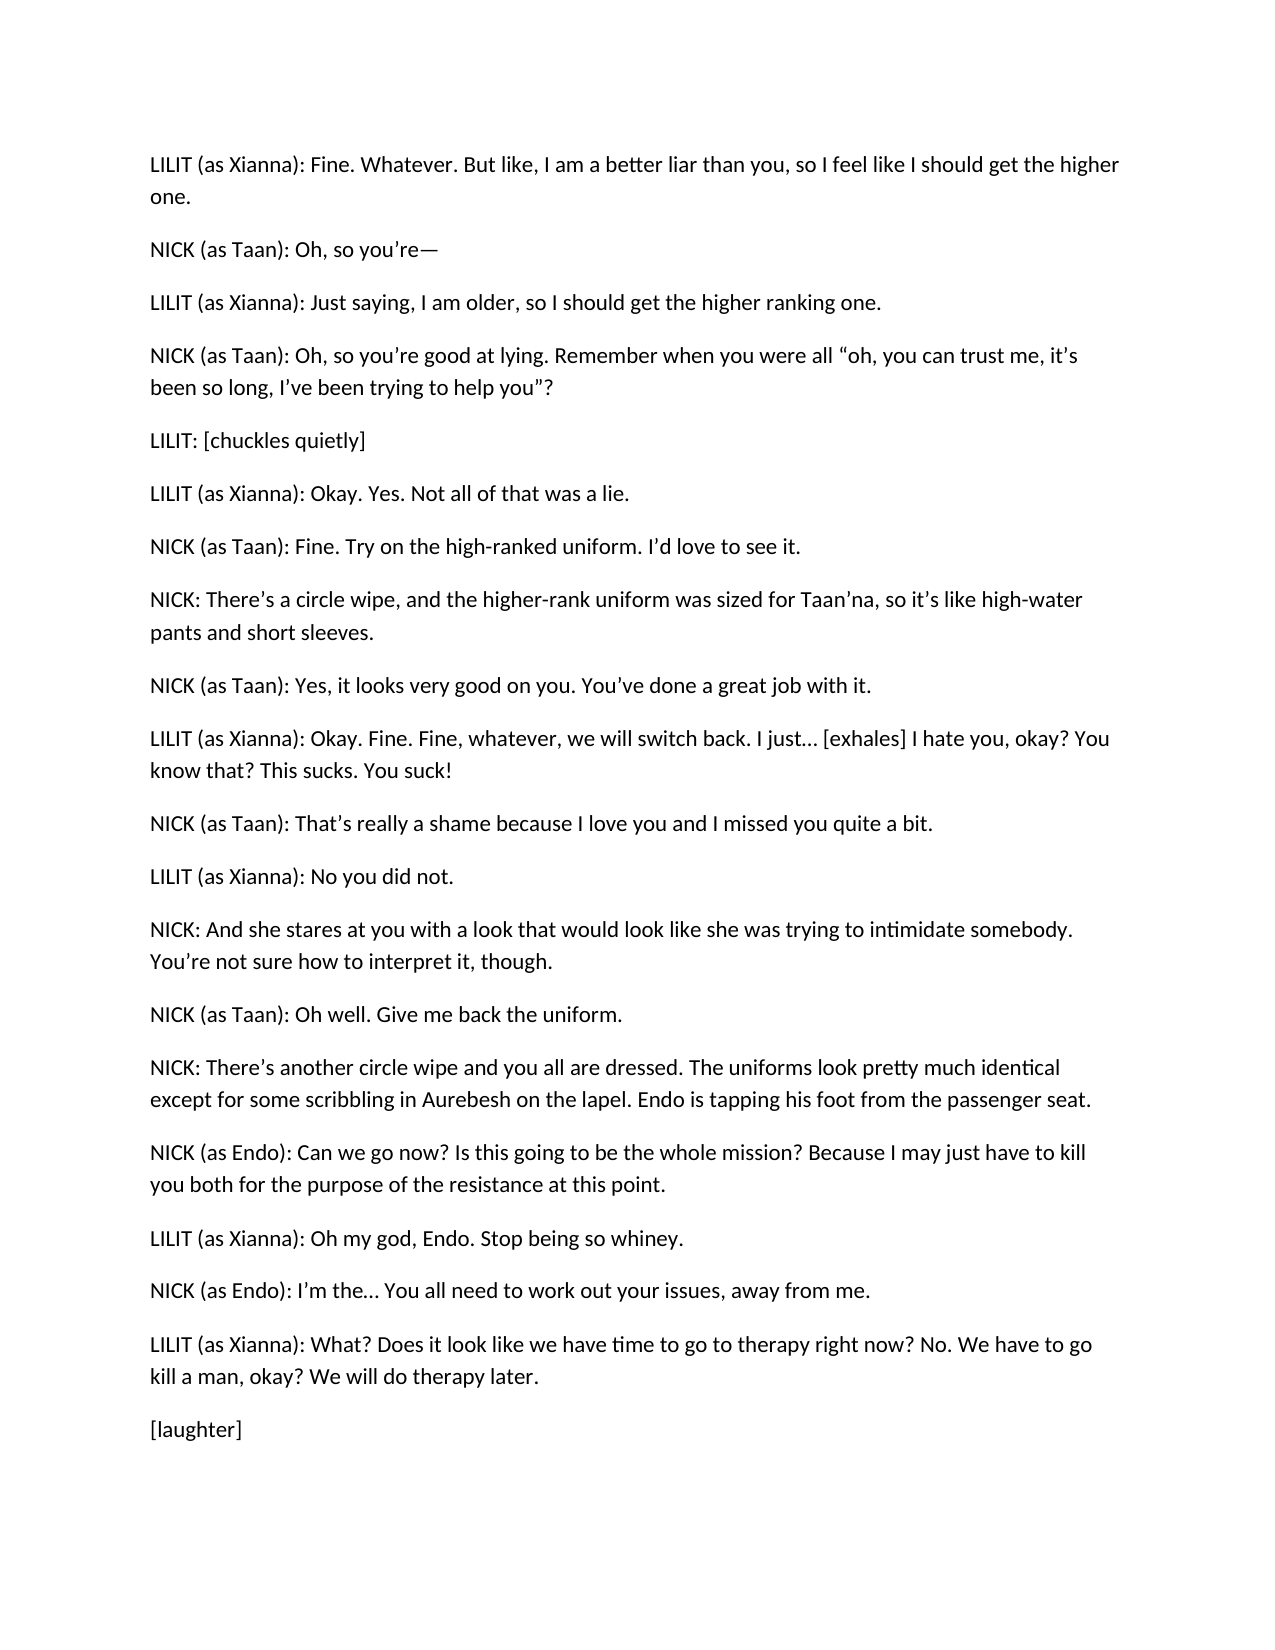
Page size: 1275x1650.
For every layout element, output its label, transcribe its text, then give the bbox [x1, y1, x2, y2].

text NICK (as Endo): Can we go now? Is this going to be the whole mission? Because I may just have to kill you both for the purpose of the resistance at this point. [150, 1138, 1125, 1199]
text LILIT (as Xianna): Okay. Fine. Fine, whatever, we will switch back. I just… [exhales] I hate you, okay? You know that? This sucks. You suck! [150, 724, 1125, 784]
text NICK (as Endo): I’m the… You all need to work out your issues, away from me. [150, 1277, 1125, 1305]
text NICK (as Taan): Yes, it looks very good on you. You’ve done a great job with it. [150, 671, 1125, 699]
text [laughter] [150, 1415, 1125, 1443]
text LILIT (as Xianna): Oh my god, Endo. Stop being so whiney. [150, 1224, 1125, 1252]
text NICK (as Taan): That’s really a shame because I love you and I missed you quite a bit. [150, 809, 1125, 837]
text LILIT (as Xianna): No you did not. [150, 862, 1125, 890]
text LILIT (as Xianna): Just saying, I am older, so I should get the higher ranking one. [150, 288, 1125, 316]
text NICK: And she stares at you with a look that would look like she was trying to intimidate somebody. You’re not sure how to interpret it, though. [150, 915, 1125, 975]
text LILIT: [chuckles quietly] [150, 426, 1125, 454]
text LILIT (as Xianna): Fine. Whatever. But like, I am a better liar than you, so I feel like I should get the higher one. [150, 150, 1125, 210]
text LILIT (as Xianna): What? Does it look like we have time to go to therapy right now? No. We have to go kill a man, okay? We will do therapy later. [150, 1330, 1125, 1390]
text NICK (as Taan): Oh well. Give me back the uniform. [150, 1000, 1125, 1028]
text NICK: There’s a circle wipe, and the higher-rank uniform was sized for Taan’na, so it’s like high-water pants and short sleeves. [150, 586, 1125, 646]
text NICK: There’s another circle wipe and you all are dressed. The uniforms look pretty much identical except for some scribbling in Aurebesh on the lapel. Endo is tapping his foot from the passenger seat. [150, 1053, 1125, 1113]
text NICK (as Taan): Oh, so you’re— [150, 235, 1125, 263]
text NICK (as Taan): Oh, so you’re good at lying. Remember when you were all “oh, you can trust me, it’s been so long, I’ve been trying to help you”? [150, 341, 1125, 401]
text LILIT (as Xianna): Okay. Yes. Not all of that was a lie. [150, 479, 1125, 507]
text NICK (as Taan): Fine. Try on the high-ranked uniform. I’d love to see it. [150, 532, 1125, 561]
